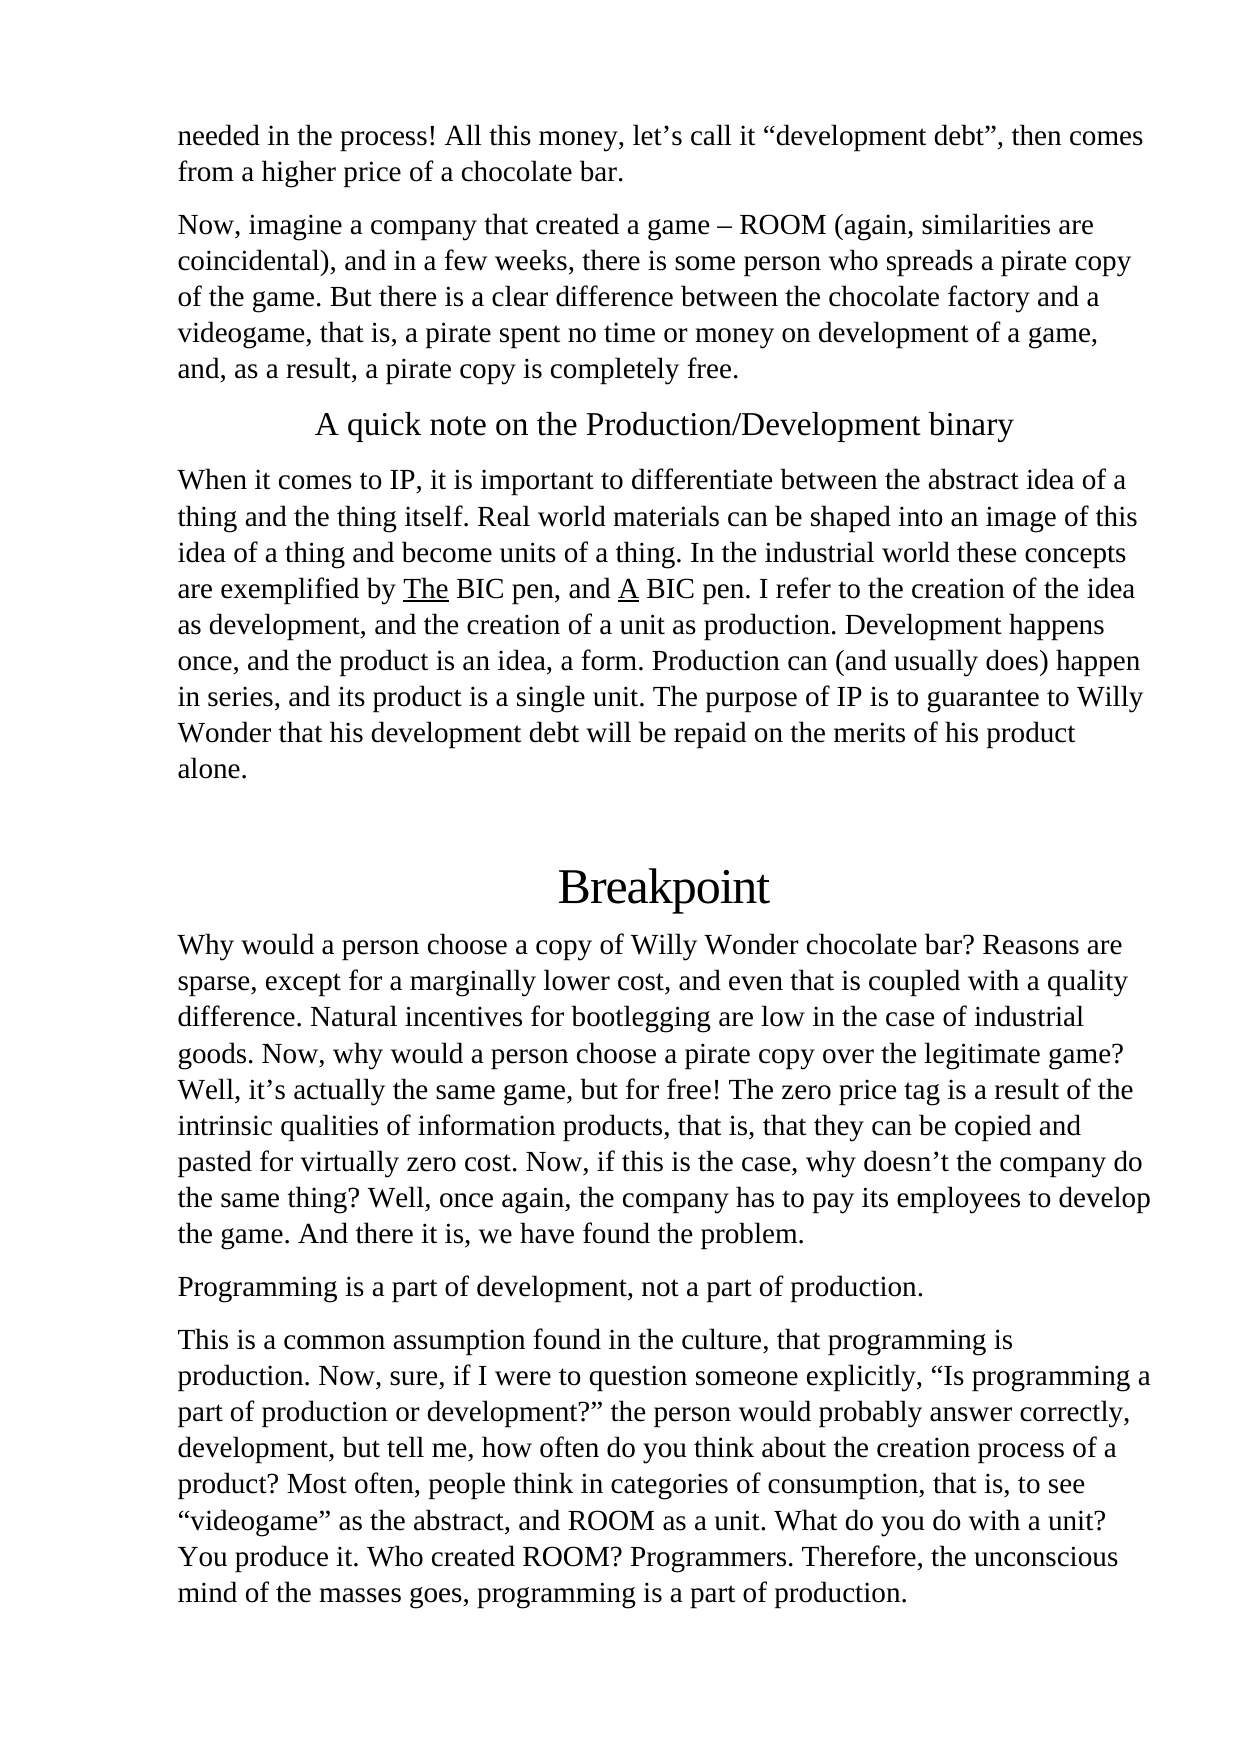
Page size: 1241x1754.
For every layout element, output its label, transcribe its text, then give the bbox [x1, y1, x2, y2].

text When it comes to IP, it is important to differentiate between the abstract idea of a thing and the thing itself. Real world materials can be shaped into an image of this idea of a thing and become units of a thing. In the industrial world these concepts are exemplified by The BIC pen, and A BIC pen. I refer to the creation of the idea as development, and the creation of a unit as production. Development happens once, and the product is an idea, a form. Production can (and usually does) happen in series, and its product is a single unit. The purpose of IP is to guarantee to Willy Wonder that his development debt will be repaid on the merits of his product alone. [177, 462, 1152, 785]
title Breakpoint [177, 857, 1152, 915]
text A quick note on the Production/Development binary [177, 404, 1152, 443]
text Now, imagine a company that created a game – ROOM (again, similarities are coincidental), and in a few weeks, there is some person who spreads a pirate copy of the game. But there is a clear difference between the chocolate factory and a videogame, that is, a pirate spent no time or money on development of a game, and, as a result, a pirate copy is completely free. [177, 207, 1152, 385]
text Programming is a part of development, not a part of production. [177, 1269, 1152, 1303]
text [177, 118, 1152, 188]
text This is a common assumption found in the culture, that programming is production. Now, sure, if I were to question someone explicitly, “Is programming a part of production or development?” the person would probably answer correctly, development, but tell me, how often do you think about the creation process of a product? Most often, people think in categories of consumption, that is, to see “videogame” as the abstract, and ROOM as a unit. What do you do with a unit? You produce it. Who created ROOM? Programmers. Therefore, the unconscious mind of the masses goes, programming is a part of production. [177, 1322, 1152, 1609]
text Why would a person choose a copy of Willy Wonder chocolate bar? Reasons are sparse, except for a marginally lower cost, and even that is coupled with a quality difference. Natural incentives for bootlegging are low in the case of industrial goods. Now, why would a person choose a pirate copy over the legitimate game? Well, it’s actually the same game, but for free! The zero price tag is a result of the intrinsic qualities of information products, that is, that they can be copied and pasted for virtually zero cost. Now, if this is the case, why doesn’t the company do the same thing? Well, once again, the company has to pay its employees to develop the game. And there it is, we have found the problem. [177, 927, 1152, 1250]
